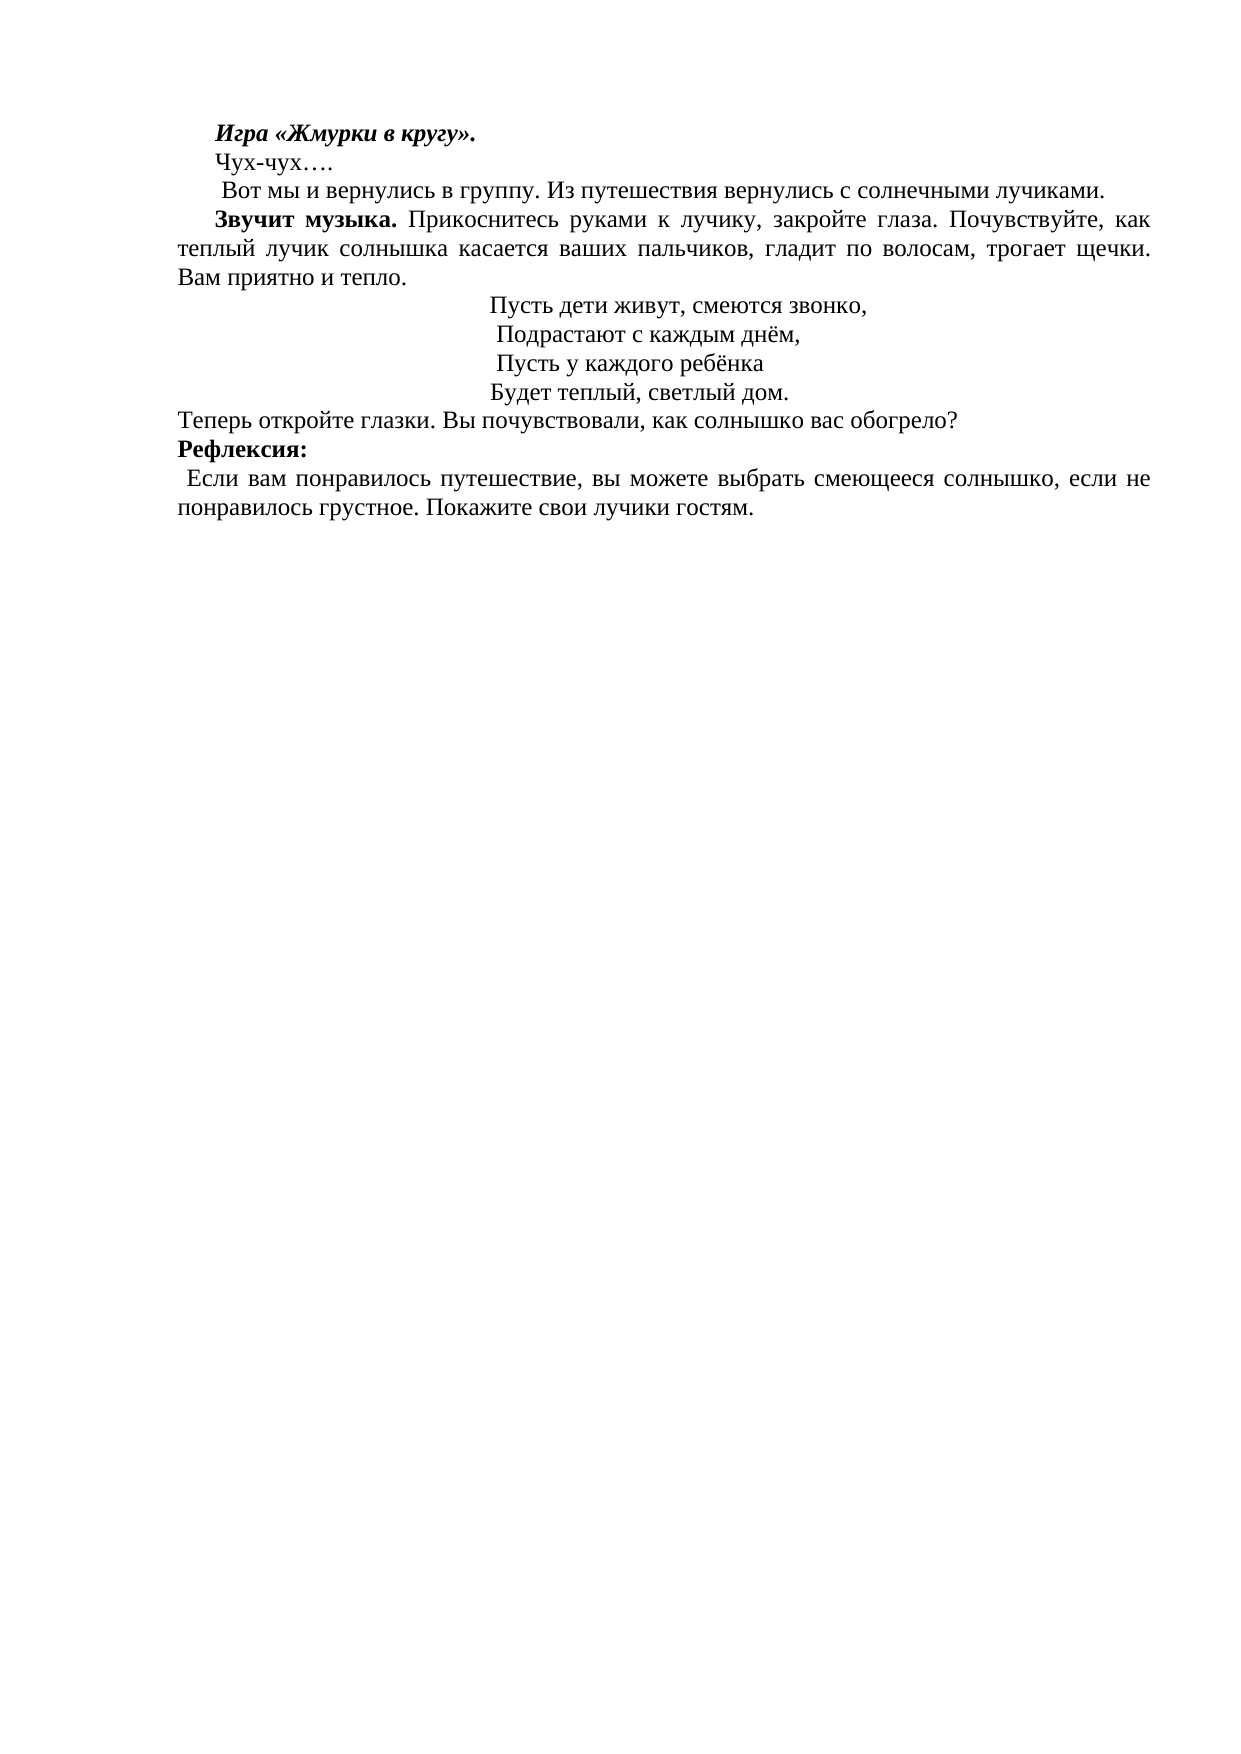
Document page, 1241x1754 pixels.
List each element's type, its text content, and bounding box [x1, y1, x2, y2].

text Вот мы и вернулись в группу. Из путешествия вернулись с солнечными лучиками. [177, 176, 1152, 204]
text Рефлексия: [177, 434, 1152, 463]
text Будет теплый, светлый дом. [177, 377, 1152, 406]
text Игра «Жмурки в кругу». [177, 118, 1152, 147]
text Подрастают с каждым днём, [177, 319, 1152, 348]
text Теперь откройте глазки. Вы почувствовали, как солнышко вас обогрело? [177, 406, 1152, 434]
text Звучит музыка. Прикоснитесь руками к лучику, закройте глаза. Почувствуйте, как теплый лучик солнышка касается ваших пальчиков, гладит по волосам, трогает щечки. Вам приятно и тепло. [177, 204, 1152, 291]
text Если вам понравилось путешествие, вы можете выбрать смеющееся солнышко, если не понравилось грустное. Покажите свои лучики гостям. [177, 463, 1152, 521]
text Пусть дети живут, смеются звонко, [177, 291, 1152, 319]
text Пусть у каждого ребёнка [177, 348, 1152, 377]
text Чух-чух…. [177, 147, 1152, 176]
